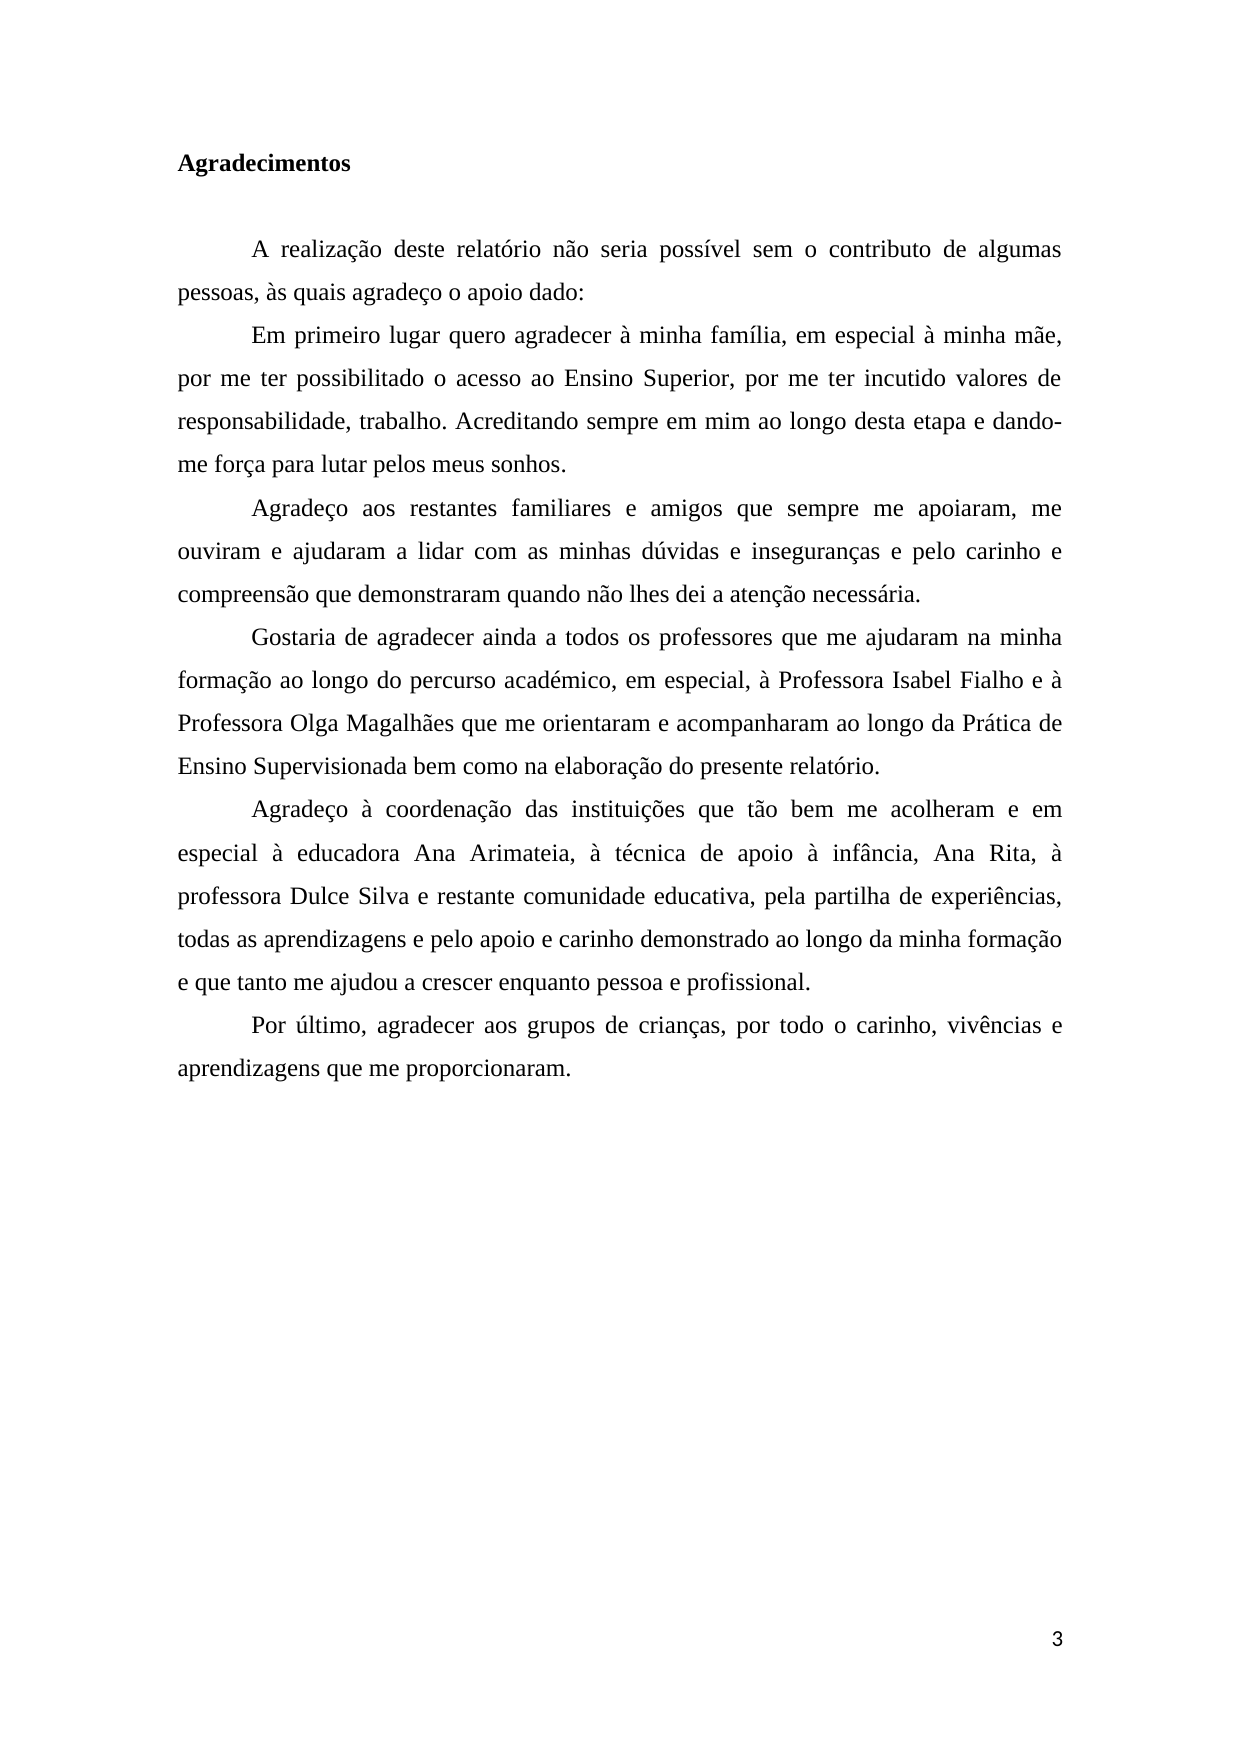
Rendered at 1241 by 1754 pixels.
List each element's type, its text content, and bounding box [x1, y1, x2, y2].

text Em primeiro lugar quero agradecer à minha família, em especial à minha mãe, por me ter possibilitado o acesso ao Ensino Superior, por me ter incutido valores de responsabilidade, trabalho. Acreditando sempre em mim ao longo desta etapa e dando-me força para lutar pelos meus sonhos. [177, 320, 1063, 478]
text A realização deste relatório não seria possível sem o contributo de algumas pessoas, às quais agradeço o apoio dado: [177, 234, 1063, 306]
text Agradecimentos [177, 148, 1063, 176]
text Agradeço à coordenação das instituições que tão bem me acolheram e em especial à educadora Ana Arimateia, à técnica de apoio à infância, Ana Rita, à professora Dulce Silva e restante comunidade educativa, pela partilha de experiências, todas as aprendizagens e pelo apoio e carinho demonstrado ao longo da minha formação e que tanto me ajudou a crescer enquanto pessoa e profissional. [177, 794, 1063, 996]
text Gostaria de agradecer ainda a todos os professores que me ajudaram na minha formação ao longo do percurso académico, em especial, à Professora Isabel Fialho e à Professora Olga Magalhães que me orientaram e acompanharam ao longo da Prática de Ensino Supervisionada bem como na elaboração do presente relatório. [177, 622, 1063, 780]
text Agradeço aos restantes familiares e amigos que sempre me apoiaram, me ouviram e ajudaram a lidar com as minhas dúvidas e inseguranças e pelo carinho e compreensão que demonstraram quando não lhes dei a atenção necessária. [177, 493, 1063, 608]
text Por último, agradecer aos grupos de crianças, por todo o carinho, vivências e aprendizagens que me proporcionaram. [177, 1010, 1063, 1082]
